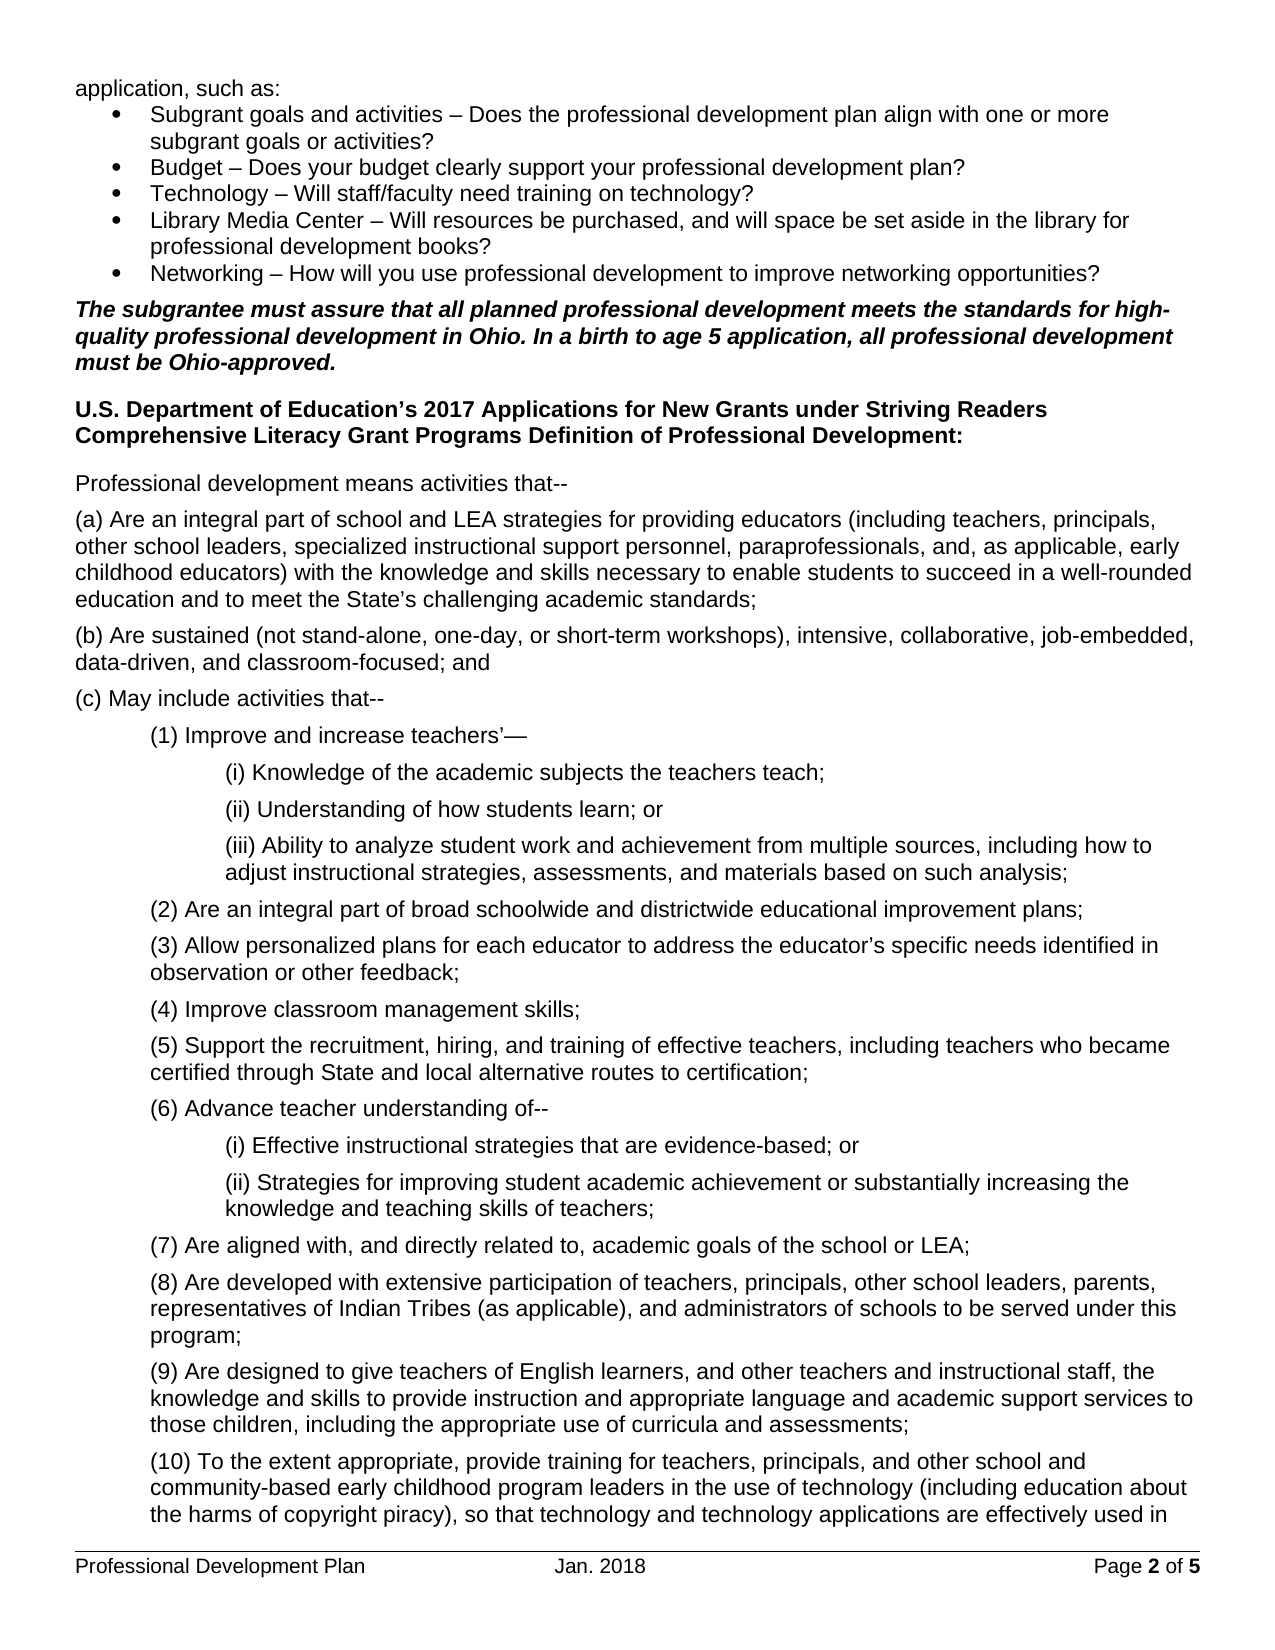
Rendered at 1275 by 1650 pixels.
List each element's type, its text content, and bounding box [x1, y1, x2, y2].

text (6) Advance teacher understanding of-- [75, 1095, 1200, 1122]
text (c) May include activities that-- [75, 685, 1200, 712]
list Technology – Will staff/faculty need training on technology? [112, 180, 1200, 207]
text (a) Are an integral part of school and LEA strategies for providing educators (including teachers, principals, other school leaders, specialized instructional support personnel, paraprofessionals, and, as applicable, early childhood educators) with the knowledge and skills necessary to enable students to succeed in a well-rounded education and to meet the State’s challenging academic standards; [75, 506, 1200, 612]
text (i) Effective instructional strategies that are evidence-based; or [150, 1132, 1200, 1158]
text (2) Are an integral part of broad schoolwide and districtwide educational improvement plans; [75, 896, 1200, 922]
text (9) Are designed to give teachers of English learners, and other teachers and instructional staff, the knowledge and skills to provide instruction and appropriate language and academic support services to those children, including the appropriate use of curricula and assessments; [150, 1358, 1200, 1437]
text (1) Improve and increase teachers’— [75, 722, 1200, 748]
text (ii) Understanding of how students learn; or [150, 796, 1200, 822]
text (iii) Ability to analyze student work and achievement from multiple sources, including how to adjust instructional strategies, assessments, and materials based on such analysis; [225, 832, 1200, 885]
text (ii) Strategies for improving student academic achievement or substantially increasing the knowledge and teaching skills of teachers; [225, 1169, 1200, 1222]
list Budget – Does your budget clearly support your professional development plan? [112, 154, 1200, 180]
list Subgrant goals and activities – Does the professional development plan align with one or more subgrant goals or activities? [112, 101, 1200, 154]
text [75, 75, 1200, 101]
text (b) Are sustained (not stand-alone, one-day, or short-term workshops), intensive, collaborative, job-embedded, data-driven, and classroom-focused; and [75, 622, 1200, 675]
list Networking – How will you use professional development to improve networking opportunities? [112, 259, 1200, 286]
text U.S. Department of Education’s 2017 Applications for New Grants under Striving Readers Comprehensive Literacy Grant Programs Definition of Professional Development: [75, 396, 1200, 449]
text Professional development means activities that-- [75, 470, 1200, 496]
text The subgrantee must assure that all planned professional development meets the standards for high-quality professional development in Ohio. In a birth to age 5 application, all professional development must be Ohio-approved. [75, 296, 1200, 375]
text (4) Improve classroom management skills; [75, 996, 1200, 1022]
text (8) Are developed with extensive participation of teachers, principals, other school leaders, parents, representatives of Indian Tribes (as applicable), and administrators of schools to be served under this program; [150, 1269, 1200, 1348]
text (7) Are aligned with, and directly related to, academic goals of the school or LEA; [75, 1232, 1200, 1258]
text (5) Support the recruitment, hiring, and training of effective teachers, including teachers who became certified through State and local alternative routes to certification; [150, 1032, 1200, 1085]
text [150, 1448, 1200, 1527]
text (i) Knowledge of the academic subjects the teachers teach; [150, 759, 1200, 785]
text (3) Allow personalized plans for each educator to address the educator’s specific needs identified in observation or other feedback; [150, 932, 1200, 985]
list Library Media Center – Will resources be purchased, and will space be set aside in the library for professional development books? [112, 207, 1200, 259]
